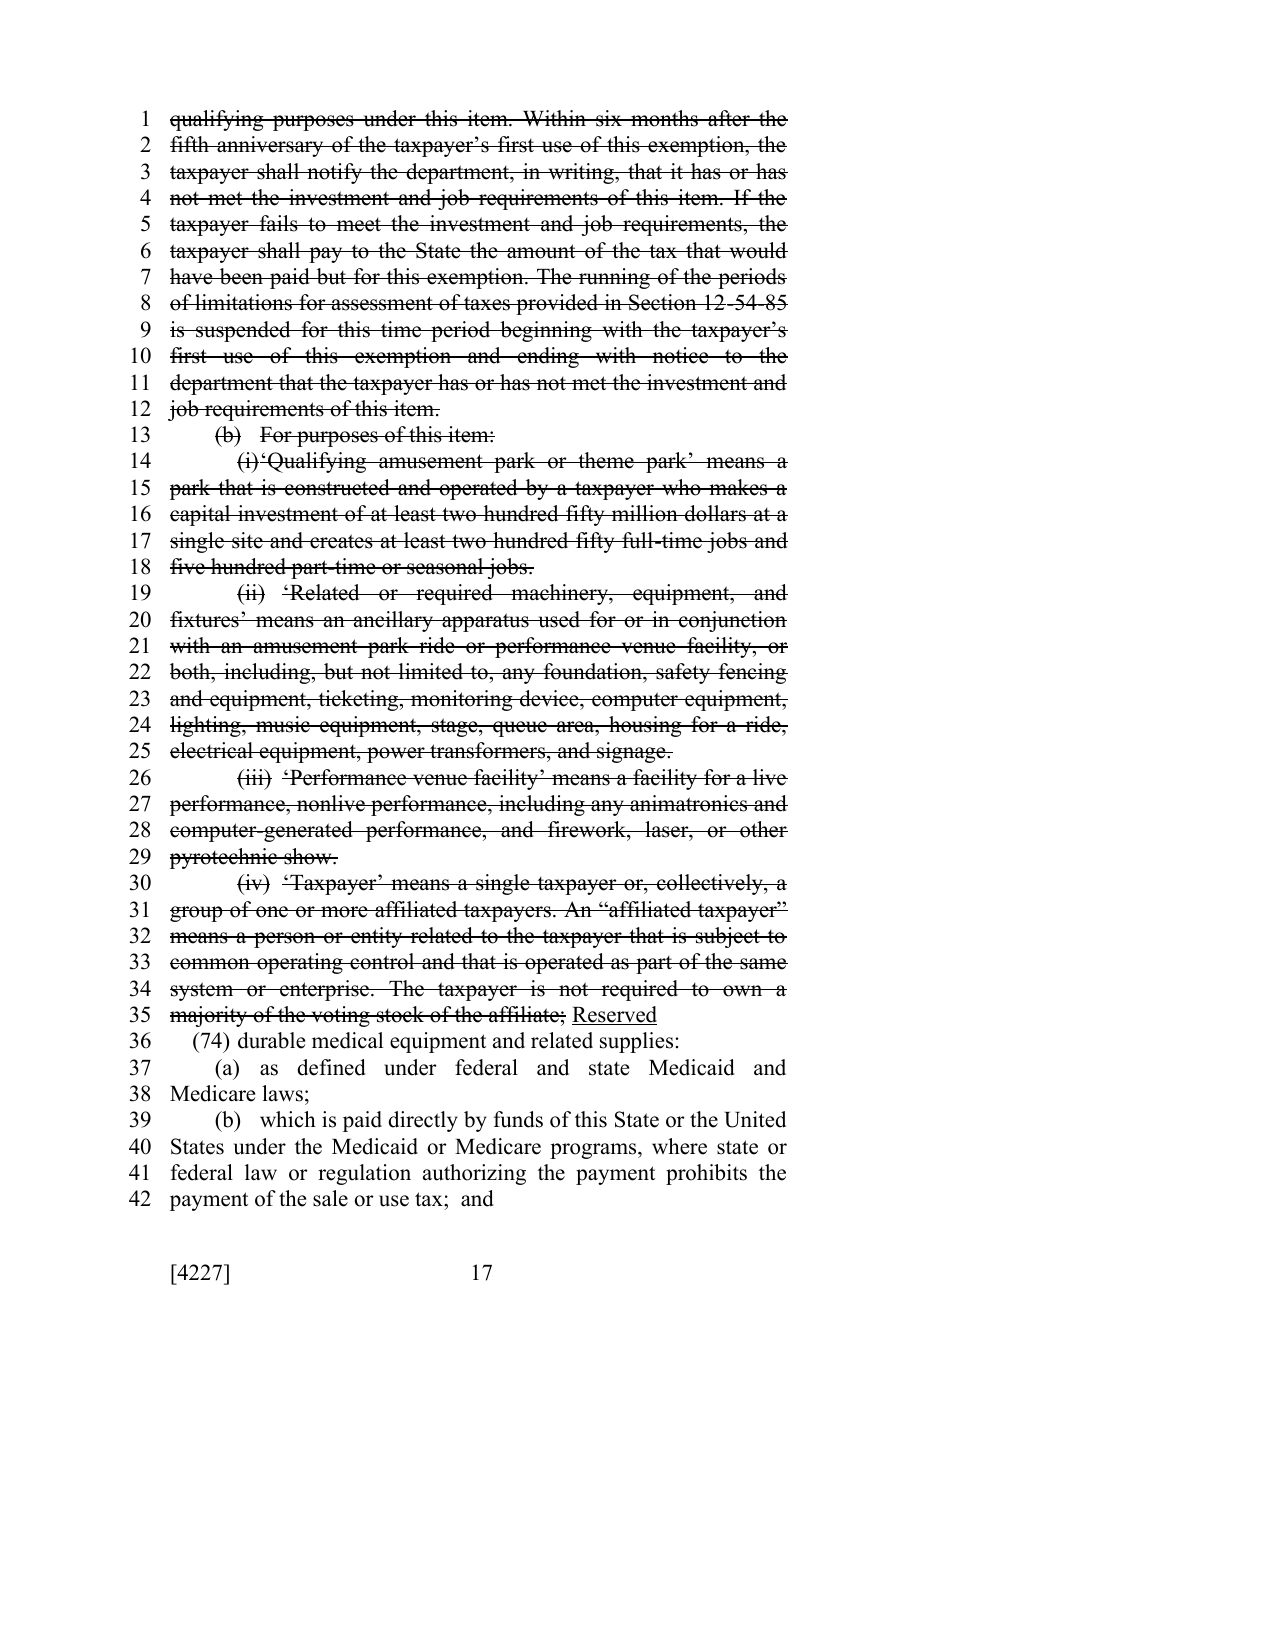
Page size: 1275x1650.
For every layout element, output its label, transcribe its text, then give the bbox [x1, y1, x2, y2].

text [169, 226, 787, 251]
text (iii) ‘Performance venue facility’ means a facility for a live performance, nonlive performance, including any animatronics and computer-generated performance, and firework, laser, or other pyrotechnic show. [169, 832, 787, 869]
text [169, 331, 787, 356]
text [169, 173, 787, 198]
text (iii) ‘Performance venue facility’ means a facility for a live performance, nonlive performance, including any animatronics and computer-generated performance, and firework, laser, or other pyrotechnic show. [169, 806, 787, 831]
text (i) ‘Qualifying amusement park or theme park’ means a park that is constructed and operated by a taxpayer who makes a capital investment of at least two hundred fifty million dollars at a single site and creates at least two hundred fifty full-time jobs and five hundred part-time or seasonal jobs. [169, 448, 787, 488]
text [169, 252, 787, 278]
text (iv) ‘Taxpayer’ means a single taxpayer or, collectively, a group of one or more affiliated taxpayers. An “affiliated taxpayer” means a person or entity related to the taxpayer that is subject to common operating control and that is operated as part of the same system or enterprise. The taxpayer is not required to own a majority of the voting stock of the affiliate; Reserved [169, 990, 787, 1027]
text (i) ‘Qualifying amusement park or theme park’ means a park that is constructed and operated by a taxpayer who makes a capital investment of at least two hundred fifty million dollars at a single site and creates at least two hundred fifty full-time jobs and five hundred part-time or seasonal jobs. [169, 542, 787, 579]
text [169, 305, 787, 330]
text (b) For purposes of this item: [169, 421, 787, 448]
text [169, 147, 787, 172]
text (74) durable medical equipment and related supplies: [169, 1027, 787, 1054]
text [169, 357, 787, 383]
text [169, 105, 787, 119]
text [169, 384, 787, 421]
text (b) which is paid directly by funds of this State or the United States under the Medicaid or Medicare programs, where state or federal law or regulation authorizing the payment prohibits the payment of the sale or use tax; and [169, 1106, 787, 1212]
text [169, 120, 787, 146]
text (iii) ‘Performance venue facility’ means a facility for a live performance, nonlive performance, including any animatronics and computer-generated performance, and firework, laser, or other pyrotechnic show. [169, 764, 787, 805]
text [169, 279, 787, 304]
text (a) as defined under federal and state Medicaid and Medicare laws; [169, 1054, 787, 1106]
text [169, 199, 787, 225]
text (iv) ‘Taxpayer’ means a single taxpayer or, collectively, a group of one or more affiliated taxpayers. An “affiliated taxpayer” means a person or entity related to the taxpayer that is subject to common operating control and that is operated as part of the same system or enterprise. The taxpayer is not required to own a majority of the voting stock of the affiliate; Reserved [169, 869, 787, 910]
